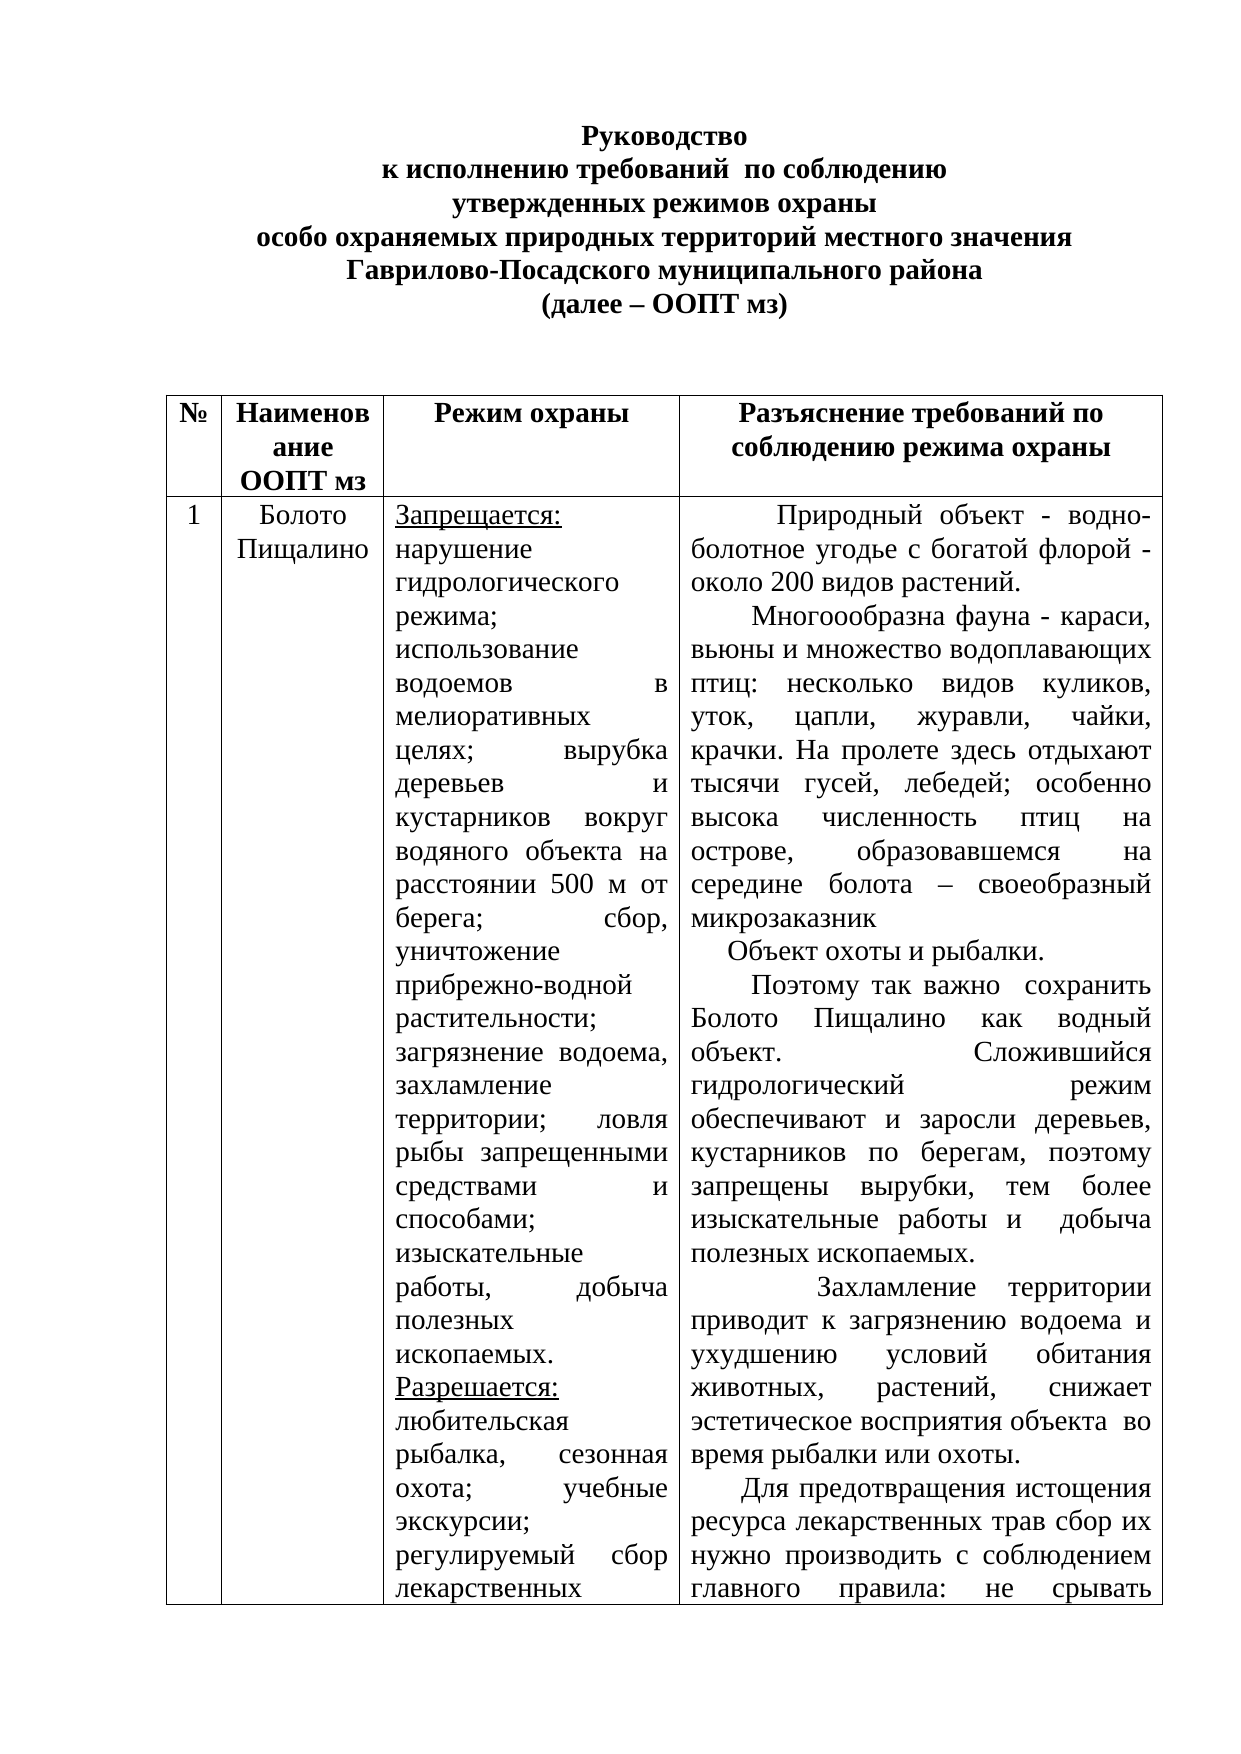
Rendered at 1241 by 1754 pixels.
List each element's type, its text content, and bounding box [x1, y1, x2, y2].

table_header Режим охраны [384, 396, 679, 496]
table_header Наименование ООПТ мз [222, 396, 383, 496]
text особо охраняемых природных территорий местного значения [177, 219, 1152, 252]
text утвержденных режимов охраны [177, 185, 1152, 219]
text Руководство [177, 118, 1152, 152]
table_header № [167, 396, 221, 496]
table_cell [384, 497, 679, 1604]
table_header Разъяснение требований по соблюдению режима охраны [680, 396, 1162, 496]
table_cell Болото Пищалино [222, 497, 383, 1604]
table_cell 1 [167, 497, 221, 1604]
text к исполнению требований по соблюдению [177, 152, 1152, 185]
text (далее – ООПТ мз) [177, 286, 1152, 319]
text Гаврилово-Посадского муниципального района [177, 252, 1152, 286]
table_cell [680, 497, 1162, 1604]
